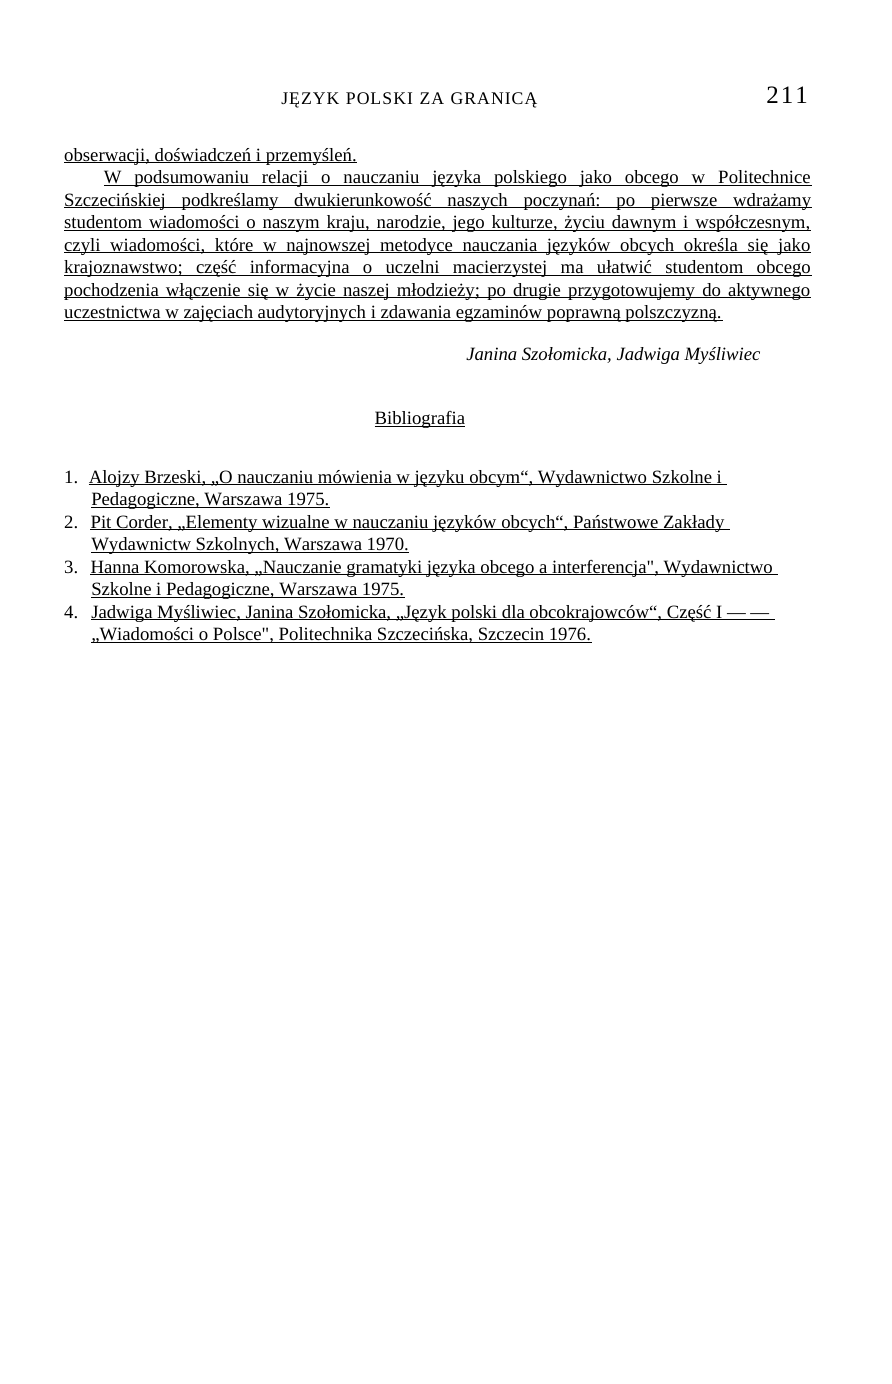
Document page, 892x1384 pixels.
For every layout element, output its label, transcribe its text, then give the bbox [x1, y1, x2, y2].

list Hanna Komorowska, „Nauczanie gramatyki języka obcego a interferencja", Wydawnictwo Szkolne i Pedagogiczne, Warszawa 1975. [64, 555, 812, 600]
text JĘZYK POLSKI ZA GRANICĄ [281, 91, 538, 108]
list Pit Corder, „Elementy wizualne w nauczaniu języków obcych“, Państwowe Zakłady Wydawnictw Szkolnych, Warszawa 1970. [64, 510, 812, 555]
text Janina Szołomicka, Jadwiga Myśliwiec [466, 345, 812, 364]
text Bibliografia [374, 410, 465, 426]
list Alojzy Brzeski, „O nauczaniu mówienia w języku obcym“, Wydawnictwo Szkolne i Pedagogiczne, Warszawa 1975. [64, 465, 812, 510]
text 211 [766, 84, 808, 109]
text W podsumowaniu relacji o nauczaniu języka polskiego jako obcego w Politechnice Szczecińskiej podkreślamy dwukierunkowość naszych poczynań: po pierwsze wdrażamy studentom wiadomości o naszym kraju, narodzie, jego kulturze, życiu dawnym i współczesnym, czyli wiadomości, które w najnowszej metodyce nauczania języków obcych określa się jako krajoznawstwo; część informacyjna o uczelni macierzystej ma ułatwić studentom obcego pochodzenia włączenie się w życie naszej młodzieży; po drugie przygotowujemy do aktywnego uczestnictwa w zajęciach audytoryjnych i zdawania egzaminów poprawną polszczyzną. [64, 208, 812, 275]
text obserwacji, doświadczeń i przemyśleń. [64, 143, 812, 166]
list Jadwiga Myśliwiec, Janina Szołomicka, „Język polski dla obcokrajowców“, Część I — — „Wiadomości o Polsce", Politechnika Szczecińska, Szczecin 1976. [64, 600, 812, 645]
